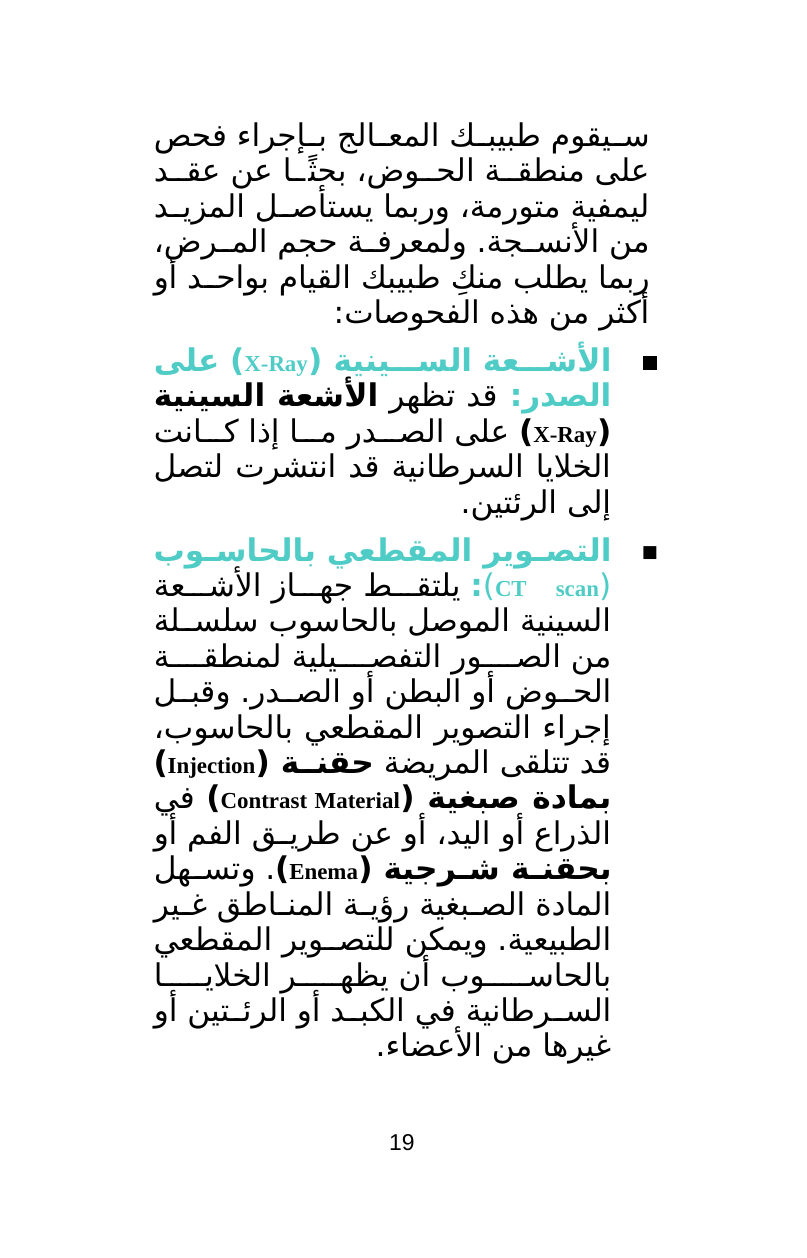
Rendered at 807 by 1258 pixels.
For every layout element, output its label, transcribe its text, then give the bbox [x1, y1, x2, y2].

list الأشعة السينية (X-Ray) على الصدر: قد تظهر الأشعة السينية (X-Ray) على الصدر ما إذا كانت الخلايا السرطانية قد انتشرت لتصل إلى الرئتين. [153, 343, 641, 520]
text سيقوم طبيبك المعالج بإجراء فحص على منطقة الحوض، بحثًا عن عقد ليمفية متورمة، وربما يستأصل المزيد من الأنسجة. ولمعرفة حجم المرض، ربما يطلب منكِ طبيبك القيام بواحد أو أكثر من هذه الفحوصات: [153, 118, 650, 331]
list التصوير المقطعي بالحاسوب (CT scan): يلتقط جهاز الأشعة السينية الموصل بالحاسوب سلسلة من الصور التفصيلية لمنطقة الحوض أو البطن أو الصدر. وقبل إجراء التصوير المقطعي بالحاسوب، قد تتلقى المريضة حقنة (Injection) بمادة صبغية (Contrast Material) في الذراع أو اليد، أو عن طريق الفم أو بحقنة شرجية (Enema). وتسهل المادة الصبغية رؤية المناطق غير الطبيعية. ويمكن للتصوير المقطعي بالحاسوب أن يظهر الخلايا السرطانية في الكبد أو الرئتين أو غيرها من الأعضاء. [153, 533, 641, 1064]
